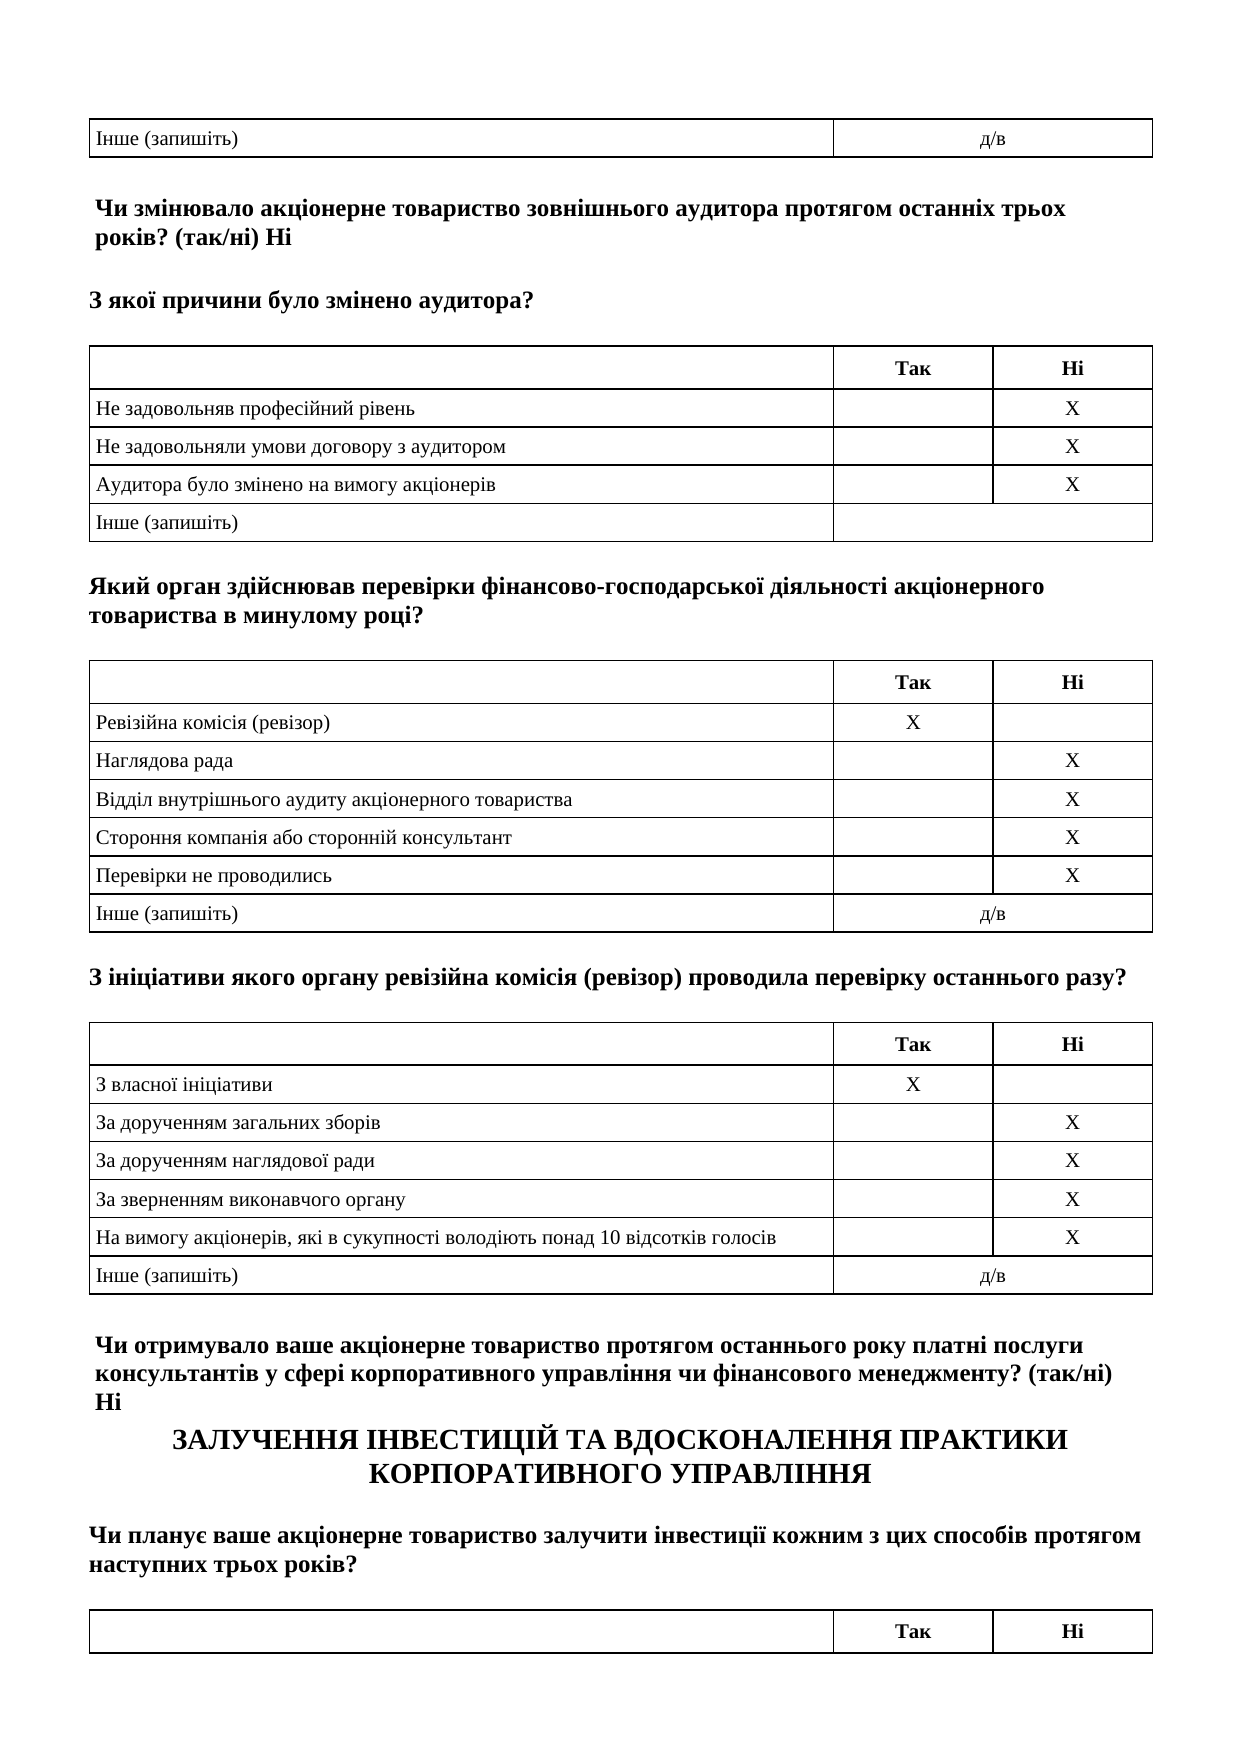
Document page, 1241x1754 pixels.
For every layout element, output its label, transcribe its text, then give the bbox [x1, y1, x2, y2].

table_header Чи змінювало акціонерне товариство зовнішнього аудитора протягом останніх трьох років? (так/ні) Ні [89, 187, 1152, 257]
table_cell [834, 390, 992, 426]
subtitle З якої причини було змінено аудитора? [89, 285, 1152, 314]
table_header Ні [994, 1611, 1152, 1652]
table_cell [834, 742, 992, 779]
table_cell На вимогу акціонерів, які в сукупності володіють понад 10 відсотків голосів [90, 1218, 833, 1255]
table_header [90, 347, 833, 388]
table_cell X [994, 1218, 1152, 1255]
table_cell [834, 857, 992, 893]
subtitle Який орган здійснював перевірки фінансово-господарської діяльності акціонерного товариства в минулому році? [89, 571, 1152, 628]
table_cell д/в [834, 120, 1152, 156]
table_cell X [994, 742, 1152, 779]
table_cell [834, 428, 992, 464]
table_cell Інше (запишіть) [90, 895, 833, 931]
table_header [90, 1023, 833, 1064]
table_header Так [834, 661, 992, 702]
table_cell [834, 780, 992, 817]
table_cell Не задовольняли умови договору з аудитором [90, 428, 833, 464]
table_cell [834, 504, 1152, 541]
table_header Так [834, 1611, 992, 1652]
table_cell Стороння компанія або сторонній консультант [90, 818, 833, 855]
table_cell Інше (запишіть) [90, 1257, 833, 1293]
table_header Чи отримувало ваше акціонерне товариство протягом останнього року платні послуги консультантів у сфері корпоративного управління чи фінансового менеджменту? (так/ні) Ні [89, 1324, 1152, 1422]
table_header Так [834, 1023, 992, 1064]
table_header [90, 1611, 833, 1652]
table_cell д/в [834, 895, 1152, 931]
table_cell [834, 1218, 992, 1255]
table_cell X [834, 1066, 992, 1102]
table_cell X [994, 390, 1152, 426]
table_header Ні [994, 661, 1152, 702]
table_header Так [834, 347, 992, 388]
table_cell X [994, 818, 1152, 855]
table_cell [834, 1180, 992, 1217]
subtitle ЗАЛУЧЕННЯ ІНВЕСТИЦІЙ ТА ВДОСКОНАЛЕННЯ ПРАКТИКИ КОРПОРАТИВНОГО УПРАВЛІННЯ [89, 1422, 1152, 1489]
table_cell Не задовольняв професійний рівень [90, 390, 833, 426]
table_cell X [834, 704, 992, 741]
table_cell X [994, 1180, 1152, 1217]
table_cell За зверненням виконавчого органу [90, 1180, 833, 1217]
table_cell З власної ініціативи [90, 1066, 833, 1102]
table_cell д/в [834, 1257, 1152, 1293]
table_cell [994, 704, 1152, 741]
table_cell Відділ внутрішнього аудиту акціонерного товариства [90, 780, 833, 817]
table_cell Перевірки не проводились [90, 857, 833, 893]
table_cell Аудитора було змінено на вимогу акціонерів [90, 466, 833, 502]
table_cell За дорученням загальних зборів [90, 1104, 833, 1141]
table_cell Наглядова рада [90, 742, 833, 779]
subtitle Чи планує ваше акціонерне товариство залучити інвестиції кожним з цих способів протягом наступних трьох років? [89, 1521, 1152, 1578]
table_cell Інше (запишіть) [90, 120, 833, 156]
table_cell X [994, 780, 1152, 817]
table_cell Ревізійна комісія (ревізор) [90, 704, 833, 741]
subtitle З ініціативи якого органу ревізійна комісія (ревізор) проводила перевірку останнього разу? [89, 962, 1152, 990]
table_cell X [994, 1104, 1152, 1141]
table_cell X [994, 1142, 1152, 1179]
table_cell За дорученням наглядової ради [90, 1142, 833, 1179]
table_cell [834, 818, 992, 855]
table_header [90, 661, 833, 702]
table_cell [834, 1104, 992, 1141]
table_header Ні [994, 347, 1152, 388]
table_cell [994, 1066, 1152, 1102]
table_header Ні [994, 1023, 1152, 1064]
table_cell [834, 1142, 992, 1179]
table_cell Інше (запишіть) [90, 504, 833, 541]
table_cell X [994, 428, 1152, 464]
table_cell X [994, 466, 1152, 502]
table_cell [834, 466, 992, 502]
table_cell X [994, 857, 1152, 893]
